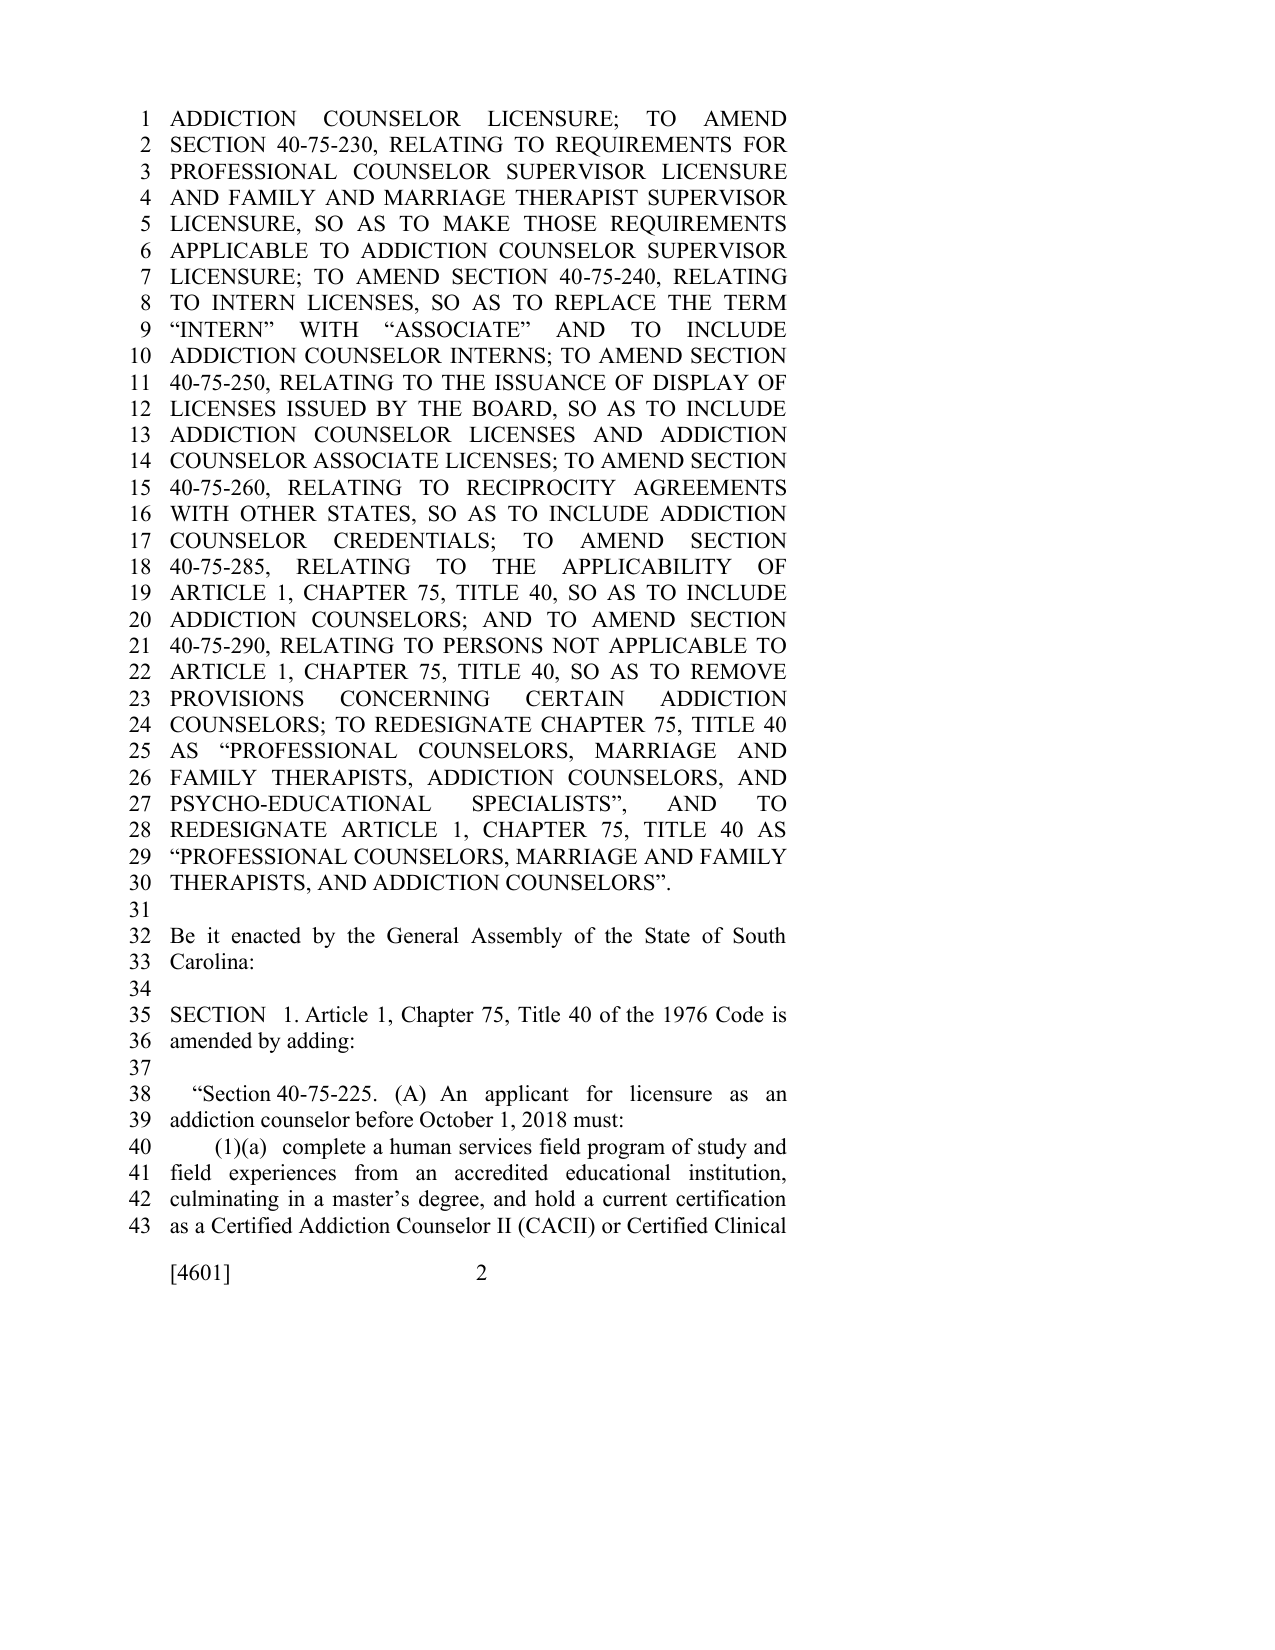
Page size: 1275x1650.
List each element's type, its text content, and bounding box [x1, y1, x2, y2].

text SECTION 1. Article 1, Chapter 75, Title 40 of the 1976 Code is amended by adding: [169, 1001, 787, 1054]
text Be it enacted by the General Assembly of the State of South Carolina: [169, 922, 787, 975]
text “Section 40-75-225. (A) An applicant for licensure as an addiction counselor before October 1, 2018 must: [169, 1080, 787, 1133]
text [169, 105, 787, 896]
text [169, 1133, 787, 1238]
